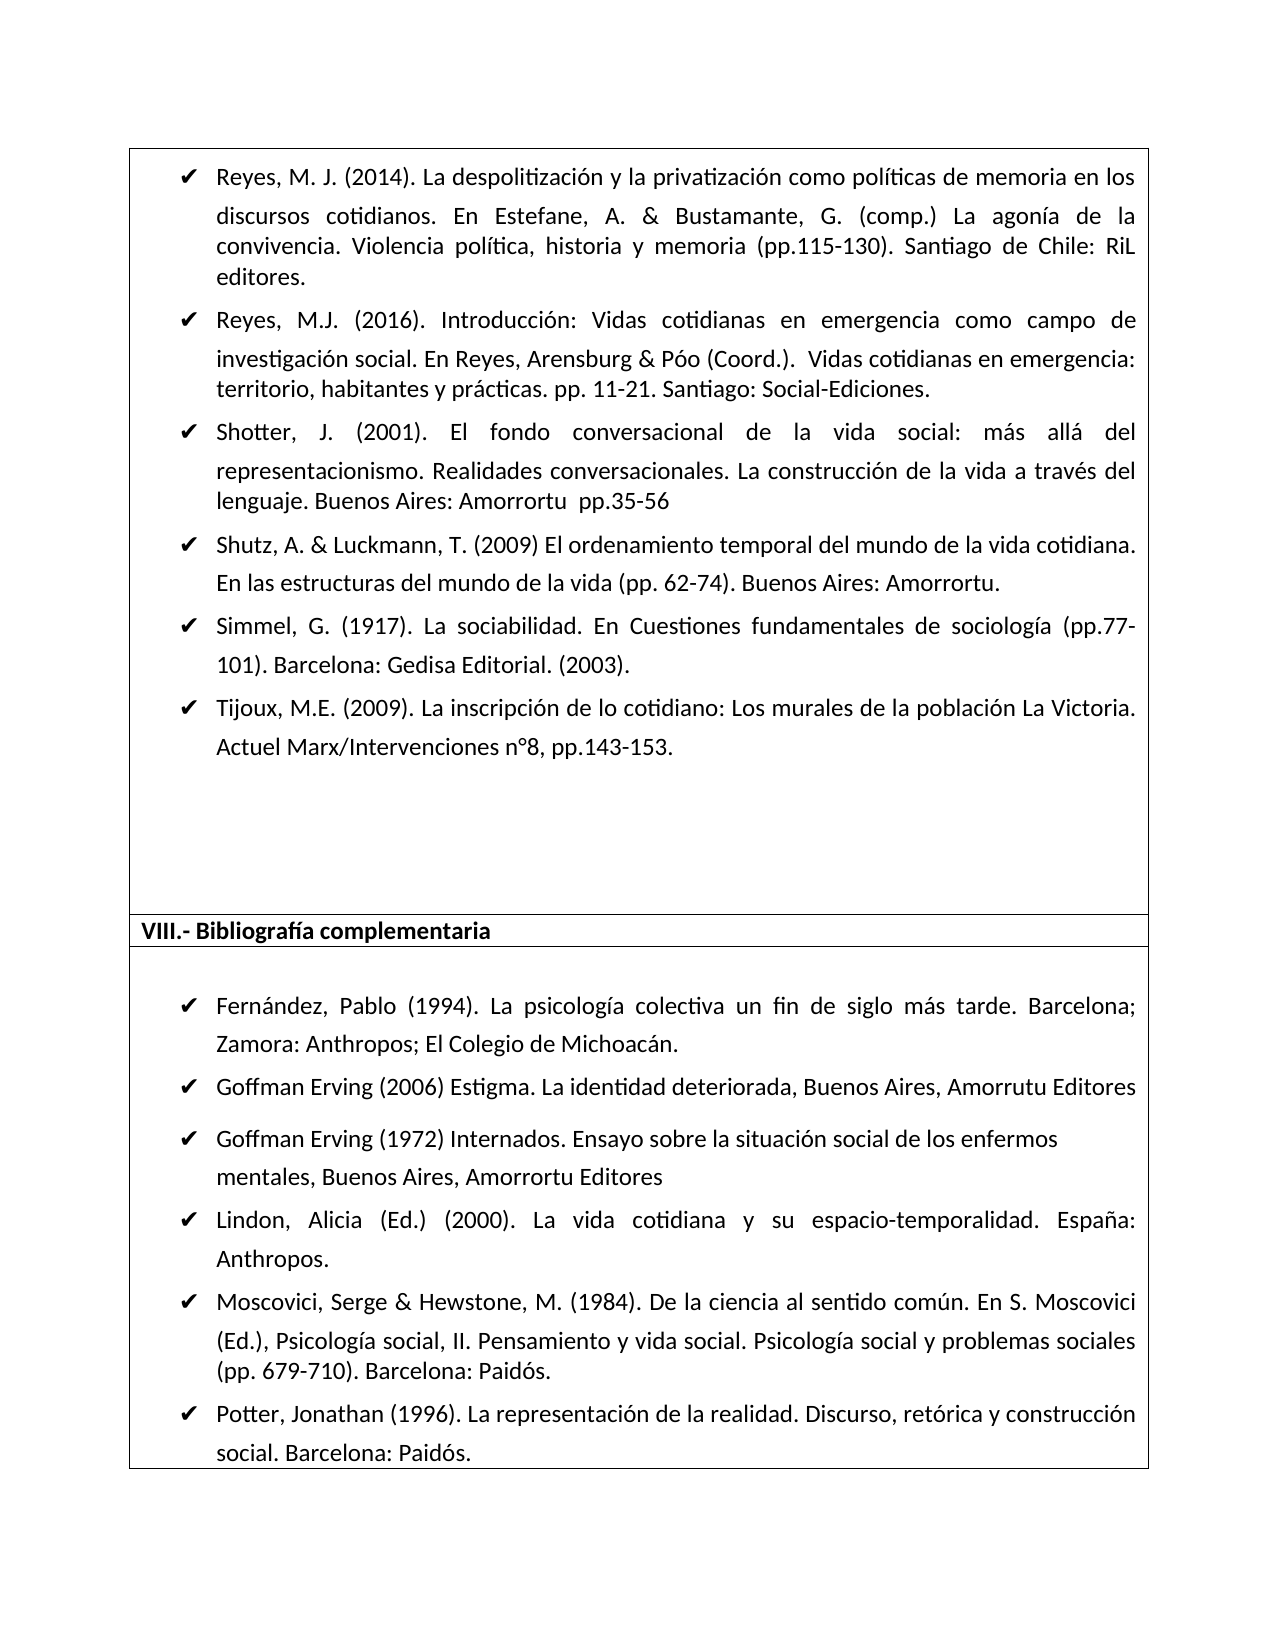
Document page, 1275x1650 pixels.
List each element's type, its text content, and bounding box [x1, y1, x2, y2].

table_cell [130, 947, 1148, 1468]
table_cell VIII.- Bibliografía complementaria [130, 915, 1148, 946]
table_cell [130, 149, 1148, 914]
